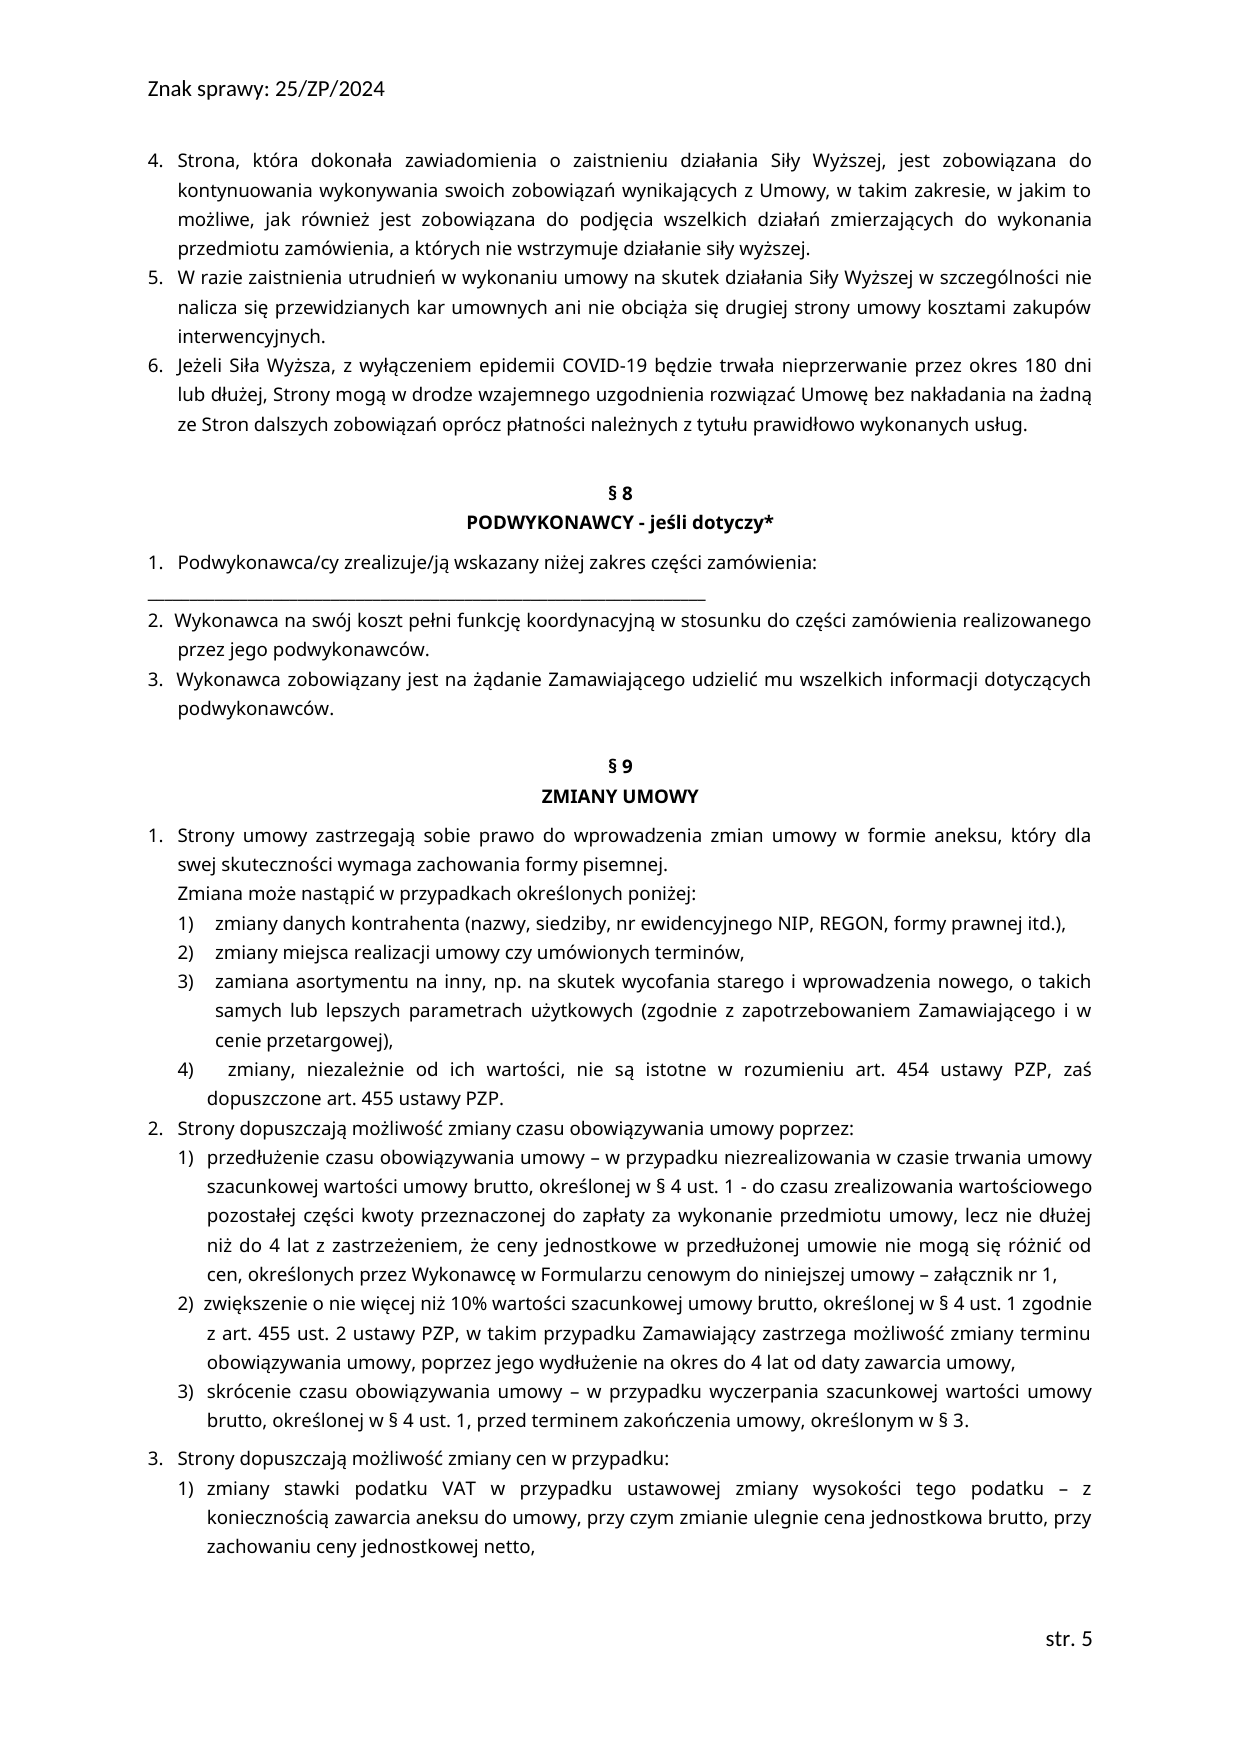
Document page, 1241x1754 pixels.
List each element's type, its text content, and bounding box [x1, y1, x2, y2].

list Podwykonawca/cy zrealizuje/ją wskazany niżej zakres części zamówienia: [148, 549, 1093, 574]
text 2) zwiększenie o nie więcej niż 10% wartości szacunkowej umowy brutto, określonej w § 4 ust. 1 zgodnie z art. 455 ust. 2 ustawy PZP, w takim przypadku Zamawiający zastrzega możliwość zmiany terminu obowiązywania umowy, poprzez jego wydłużenie na okres do 4 lat od daty zawarcia umowy, [177, 1291, 1093, 1374]
text 2. Strony dopuszczają możliwość zmiany czasu obowiązywania umowy poprzez: [148, 1115, 1093, 1140]
list zmiany stawki podatku VAT w przypadku ustawowej zmiany wysokości tego podatku – z koniecznością zawarcia aneksu do umowy, przy czym zmianie ulegnie cena jednostkowa brutto, przy zachowaniu ceny jednostkowej netto, [177, 1475, 1093, 1559]
text § 9 [148, 754, 1093, 779]
text 3. Strony dopuszczają możliwość zmiany cen w przypadku: [148, 1446, 1093, 1471]
list zmiany danych kontrahenta (nazwy, siedziby, nr ewidencyjnego NIP, REGON, formy prawnej itd.), [177, 910, 1093, 936]
list Strony umowy zastrzegają sobie prawo do wprowadzenia zmian umowy w formie aneksu, który dla swej skuteczności wymaga zachowania formy pisemnej. [148, 822, 1093, 877]
text 4) zmiany, niezależnie od ich wartości, nie są istotne w rozumieniu art. 454 ustawy PZP, zaś dopuszczone art. 455 ustawy PZP. [177, 1056, 1093, 1111]
list 2. Wykonawca na swój koszt pełni funkcję koordynacyjną w stosunku do części zamówienia realizowanego przez jego podwykonawców. [148, 607, 1093, 662]
list zamiana asortymentu na inny, np. na skutek wycofania starego i wprowadzenia nowego, o takich samych lub lepszych parametrach użytkowych (zgodnie z zapotrzebowaniem Zamawiającego i w cenie przetargowej), [177, 968, 1093, 1053]
text Zmiana może nastąpić w przypadkach określonych poniżej: [177, 881, 1093, 906]
list W razie zaistnienia utrudnień w wykonaniu umowy na skutek działania Siły Wyższej w szczególności nie nalicza się przewidzianych kar umownych ani nie obciąża się drugiej strony umowy kosztami zakupów interwencyjnych. [148, 265, 1093, 349]
list 3. Wykonawca zobowiązany jest na żądanie Zamawiającego udzielić mu wszelkich informacji dotyczących podwykonawców. [148, 666, 1093, 721]
text § 8 [148, 480, 1093, 506]
text 1) przedłużenie czasu obowiązywania umowy – w przypadku niezrealizowania w czasie trwania umowy szacunkowej wartości umowy brutto, określonej w § 4 ust. 1 - do czasu zrealizowania wartościowego pozostałej części kwoty przeznaczonej do zapłaty za wykonanie przedmiotu umowy, lecz nie dłużej niż do 4 lat z zastrzeżeniem, że ceny jednostkowe w przedłużonej umowie nie mogą się różnić od cen, określonych przez Wykonawcę w Formularzu cenowym do niniejszej umowy – załącznik nr 1, [177, 1144, 1093, 1287]
text ZMIANY UMOWY [148, 783, 1093, 809]
list Strona, która dokonała zawiadomienia o zaistnieniu działania Siły Wyższej, jest zobowiązana do kontynuowania wykonywania swoich zobowiązań wynikających z Umowy, w takim zakresie, w jakim to możliwe, jak również jest zobowiązana do podjęcia wszelkich działań zmierzających do wykonania przedmiotu zamówienia, a których nie wstrzymuje działanie siły wyższej. [148, 148, 1093, 261]
text PODWYKONAWCY - jeśli dotyczy* [148, 509, 1093, 535]
text 3) skrócenie czasu obowiązywania umowy – w przypadku wyczerpania szacunkowej wartości umowy brutto, określonej w § 4 ust. 1, przed terminem zakończenia umowy, określonym w § 3. [177, 1378, 1093, 1433]
list Jeżeli Siła Wyższa, z wyłączeniem epidemii COVID-19 będzie trwała nieprzerwanie przez okres 180 dni lub dłużej, Strony mogą w drodze wzajemnego uzgodnienia rozwiązać Umowę bez nakładania na żadną ze Stron dalszych zobowiązań oprócz płatności należnych z tytułu prawidłowo wykonanych usług. [148, 352, 1093, 437]
list zmiany miejsca realizacji umowy czy umówionych terminów, [177, 939, 1093, 965]
list ___________________________________________________________________ [148, 578, 1093, 604]
